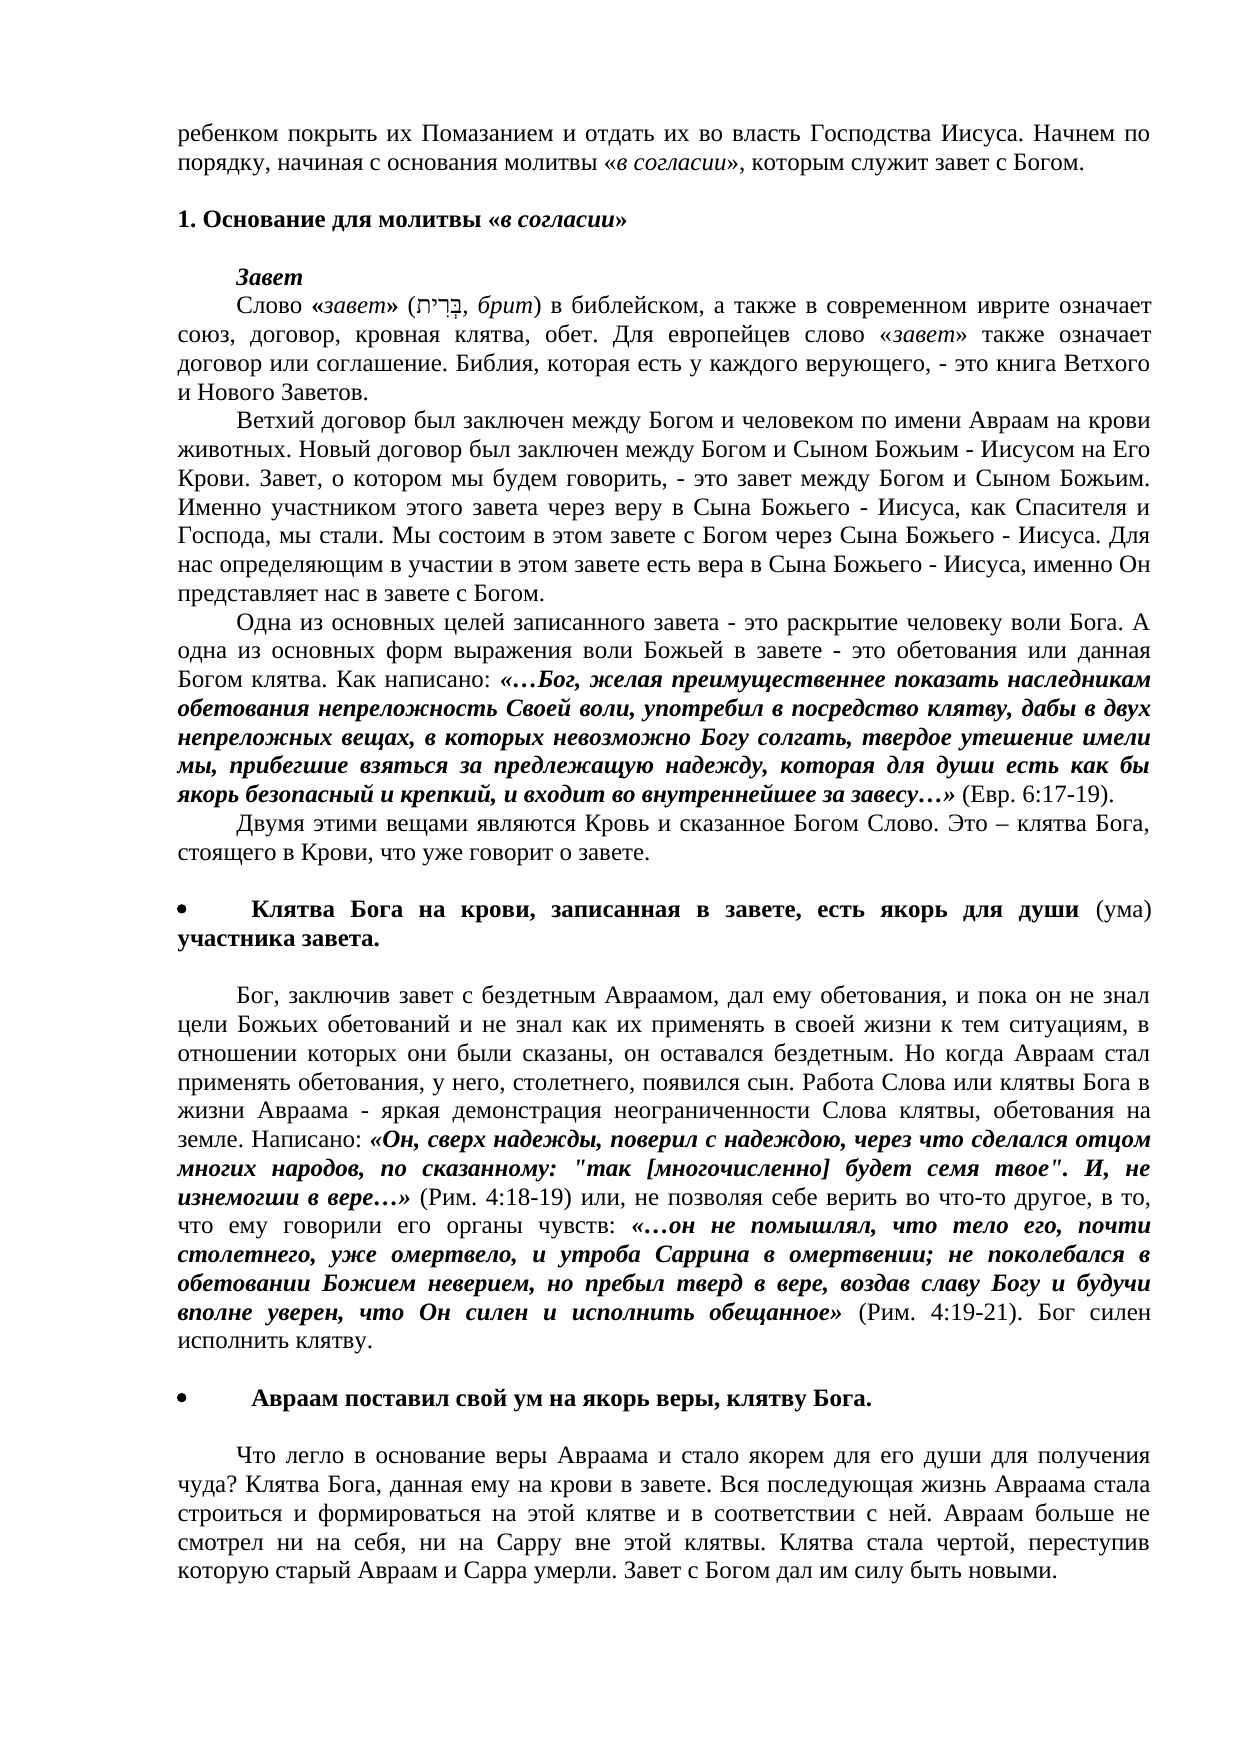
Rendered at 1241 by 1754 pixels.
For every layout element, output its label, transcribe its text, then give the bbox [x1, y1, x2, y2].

text Одна из основных целей записанного завета - это раскрытие человеку воли Бога. А одна из основных форм выражения воли Божьей в завете - это обетования или данная Богом клятва. Как написано: «…Бог, желая преимущественнее показать наследникам обетования непреложность Своей воли, употребил в посредство клятву, дабы в двух непреложных вещах, в которых невозможно Богу солгать, твердое утешение имели мы, прибегшие взяться за предлежащую надежду, которая для души есть как бы якорь безопасный и крепкий, и входит во внутреннейшее за завесу…» (Евр. 6:17-19). [177, 607, 1152, 808]
list Авраам поставил свой ум на якорь веры, клятву Бога. [177, 1383, 1152, 1412]
text Бог, заключив завет с бездетным Авраамом, дал ему обетования, и пока он не знал цели Божьих обетований и не знал как их применять в своей жизни к тем ситуациям, в отношении которых они были сказаны, он оставался бездетным. Но когда Авраам стал применять обетования, у него, столетнего, появился сын. Работа Слова или клятвы Бога в жизни Авраама - яркая демонстрация неограниченности Слова клятвы, обетования на земле. Написано: «Он, сверх надежды, поверил с надеждою, через что сделался отцом многих народов, по сказанному: "так [многочисленно] будет семя твое". И, не изнемогши в вере…» (Рим. 4:18-19) или, не позволяя себе верить во что-то другое, в то, что ему говорили его органы чувств: «…он не помышлял, что тело его, почти столетнего, уже омертвело, и утроба Саррина в омертвении; не поколебался в обетовании Божием неверием, но пребыл тверд в вере, воздав славу Богу и будучи вполне уверен, что Он силен и исполнить обещанное» (Рим. 4:19-21). Бог силен исполнить клятву. [177, 981, 1152, 1354]
list Клятва Бога на крови, записанная в завете, есть якорь для души (ума) участника завета. [177, 894, 1152, 952]
text Завет [177, 262, 1152, 291]
text 1. Основание для молитвы «в согласии» [177, 204, 1152, 233]
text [177, 118, 1152, 176]
text Двумя этими вещами являются Кровь и сказанное Богом Слово. Это – клятва Бога, стоящего в Крови, что уже говорит о завете. [177, 808, 1152, 866]
text Слово «завет» (בְּרִית, брит) в библейском, а также в современном иврите означает союз, договор, кровная клятва, обет. Для европейцев слово «завет» также означает договор или соглашение. Библия, которая есть у каждого верующего, - это книга Ветхого и Нового Заветов. [177, 291, 1152, 406]
text Что легло в основание веры Авраама и стало якорем для его души для получения чуда? Клятва Бога, данная ему на крови в завете. Вся последующая жизнь Авраама стала строиться и формироваться на этой клятве и в соответствии с ней. Авраам больше не смотрел ни на себя, ни на Сарру вне этой клятвы. Клятва стала чертой, переступив которую старый Авраам и Сарра умерли. Завет с Богом дал им силу быть новыми. [177, 1441, 1152, 1584]
text Ветхий договор был заключен между Богом и человеком по имени Авраам на крови животных. Новый договор был заключен между Богом и Сыном Божьим - Иисусом на Его Крови. Завет, о котором мы будем говорить, - это завет между Богом и Сыном Божьим. Именно участником этого завета через веру в Сына Божьего - Иисуса, как Спасителя и Господа, мы стали. Мы состоим в этом завете с Богом через Сына Божьего - Иисуса. Для нас определяющим в участии в этом завете есть вера в Сына Божьего - Иисуса, именно Он представляет нас в завете с Богом. [177, 406, 1152, 607]
